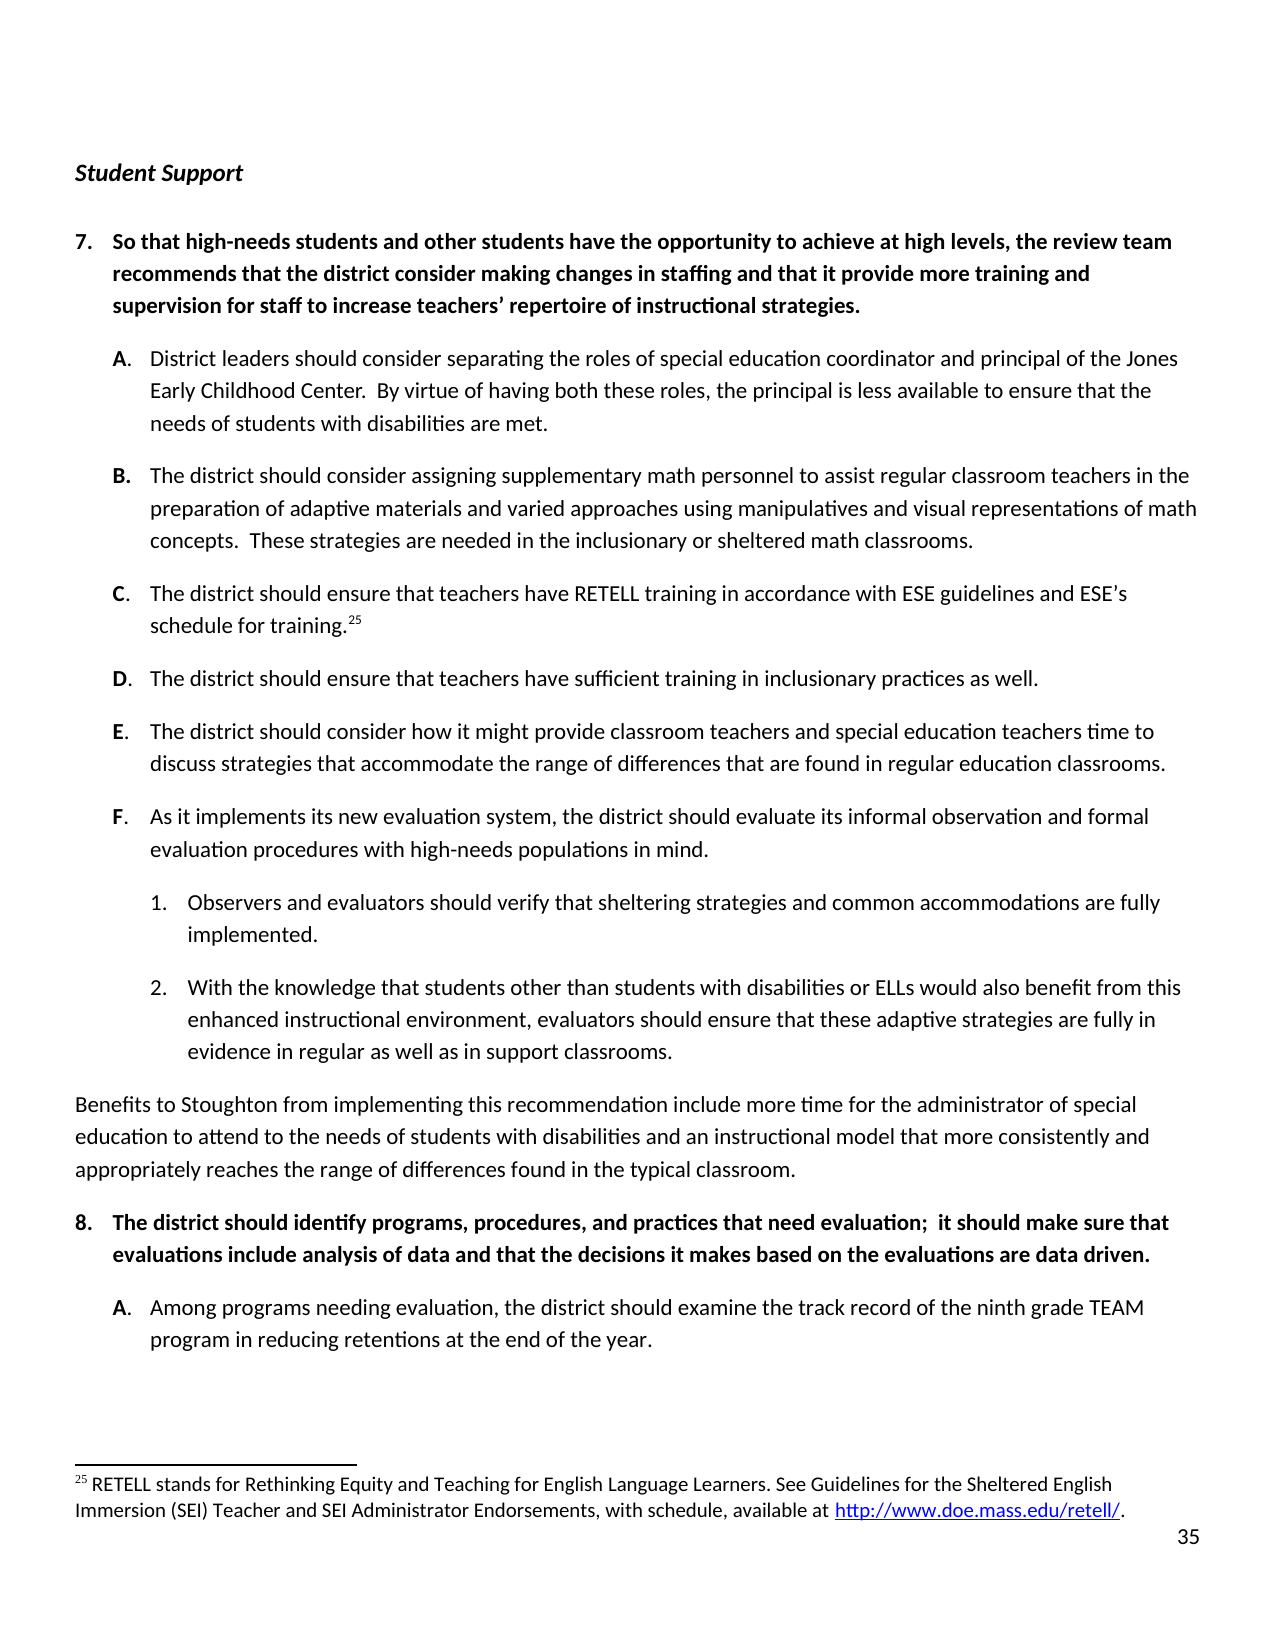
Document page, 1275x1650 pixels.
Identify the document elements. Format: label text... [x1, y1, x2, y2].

text D. The district should ensure that teachers have sufficient training in inclusionary practices as well. [75, 664, 1200, 692]
text A. Among programs needing evaluation, the district should examine the track record of the ninth grade TEAM program in reducing retentions at the end of the year. [75, 1293, 1200, 1353]
text 8. The district should identify programs, procedures, and practices that need evaluation; it should make sure that evaluations include analysis of data and that the decisions it makes based on the evaluations are data driven. [75, 1208, 1200, 1268]
text 7. So that high-needs students and other students have the opportunity to achieve at high levels, the review team recommends that the district consider making changes in staffing and that it provide more training and supervision for staff to increase teachers’ repertoire of instructional strategies. [75, 227, 1200, 319]
text B. The district should consider assigning supplementary math personnel to assist regular classroom teachers in the preparation of adaptive materials and varied approaches using manipulatives and visual representations of math concepts. These strategies are needed in the inclusionary or sheltered math classrooms. [75, 462, 1200, 554]
text Student Support [75, 157, 1200, 222]
text Benefits to Stoughton from implementing this recommendation include more time for the administrator of special education to attend to the needs of students with disabilities and an instructional model that more consistently and appropriately reaches the range of differences found in the typical classroom. [75, 1090, 1200, 1183]
text 2. With the knowledge that students other than students with disabilities or ELLs would also benefit from this enhanced instructional environment, evaluators should ensure that these adaptive strategies are fully in evidence in regular as well as in support classrooms. [75, 973, 1200, 1065]
text C. The district should ensure that teachers have RETELL training in accordance with ESE guidelines and ESE’s schedule for training. [75, 579, 1200, 639]
text 1. Observers and evaluators should verify that sheltering strategies and common accommodations are fully implemented. [75, 888, 1200, 948]
text F. As it implements its new evaluation system, the district should evaluate its informal observation and formal evaluation procedures with high-needs populations in mind. [75, 802, 1200, 863]
text A. District leaders should consider separating the roles of special education coordinator and principal of the Jones Early Childhood Center. By virtue of having both these roles, the principal is less available to ensure that the needs of students with disabilities are met. [75, 344, 1200, 437]
text E. The district should consider how it might provide classroom teachers and special education teachers time to discuss strategies that accommodate the range of differences that are found in regular education classrooms. [75, 717, 1200, 777]
